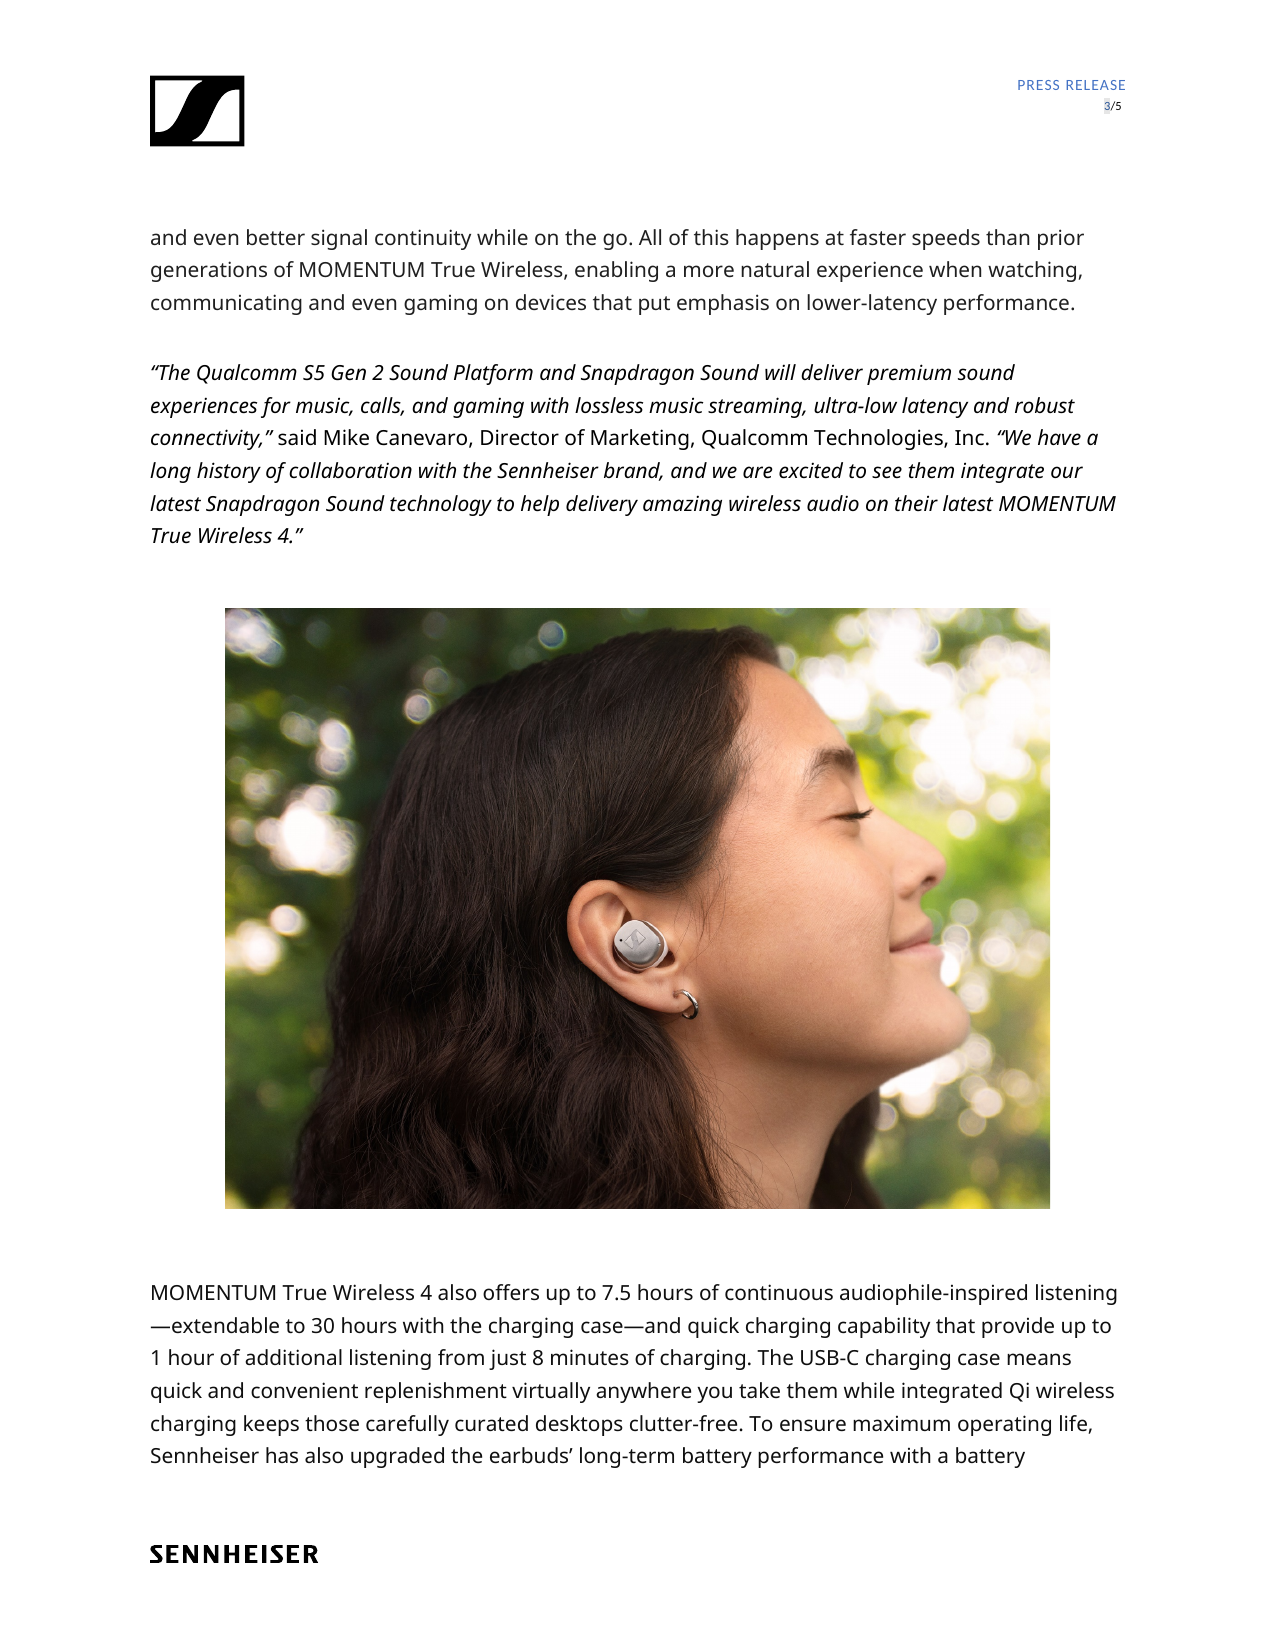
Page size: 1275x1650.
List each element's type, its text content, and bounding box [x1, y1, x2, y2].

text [150, 223, 1125, 317]
picture [225, 608, 1050, 1209]
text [150, 1278, 1125, 1470]
